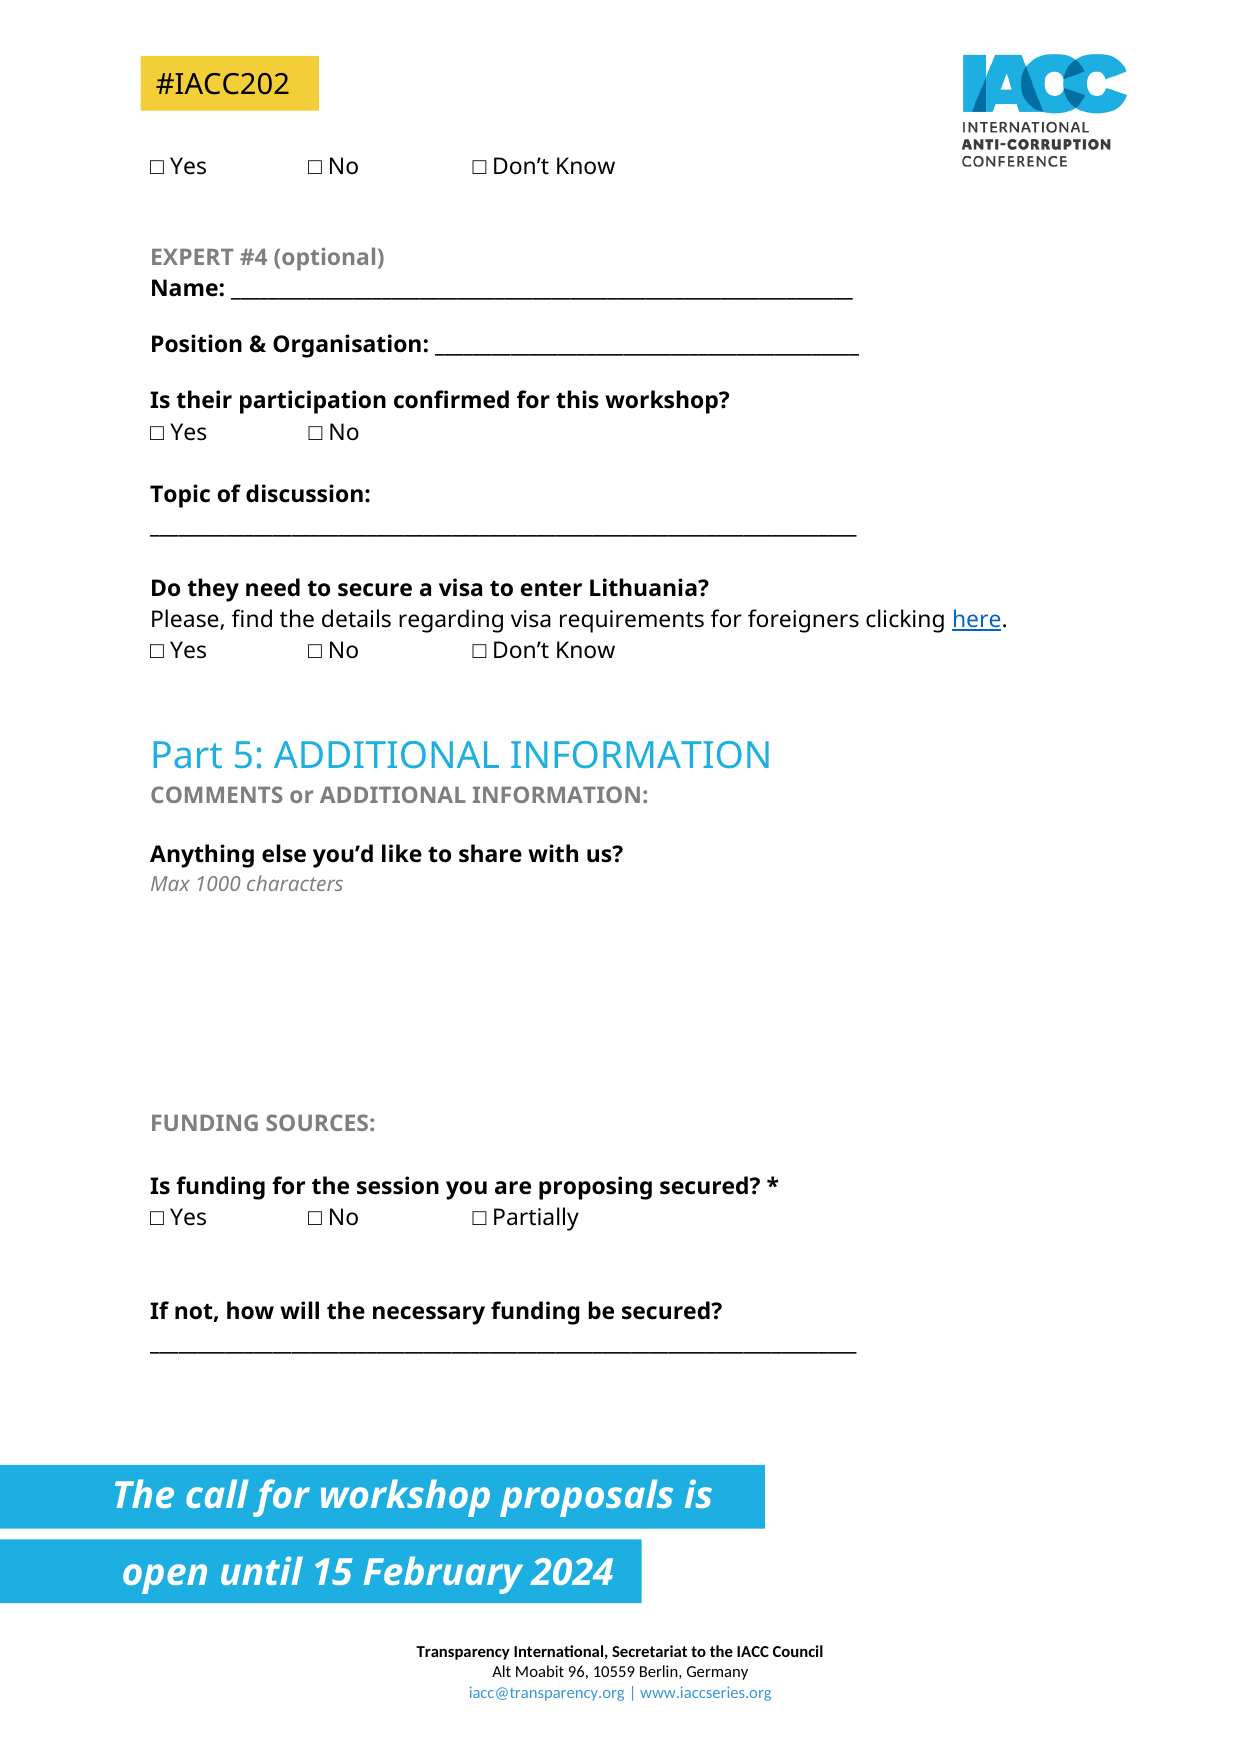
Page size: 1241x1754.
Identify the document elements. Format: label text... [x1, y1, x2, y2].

text Position & Organisation: _____________________________________________ [150, 328, 1090, 359]
text □ Yes □ No [150, 416, 1090, 447]
text Please, find the details regarding visa requirements for foreigners clicking here. [150, 603, 1090, 634]
text Max 1000 characters [150, 869, 1090, 898]
text COMMENTS or ADDITIONAL INFORMATION: [150, 779, 1090, 838]
text Topic of discussion: [150, 478, 1090, 509]
text FUNDING SOURCES: [150, 1076, 1090, 1138]
text Is funding for the session you are proposing secured? * [150, 1169, 1090, 1201]
text □ Yes □ No □ Don’t Know [150, 634, 1090, 666]
text ___________________________________________________________________________ [150, 509, 1090, 541]
text If not, how will the necessary funding be secured? [150, 1294, 1090, 1326]
text Do they need to secure a visa to enter Lithuania? [150, 541, 1090, 603]
picture [940, 32, 1149, 189]
text Anything else you’d like to share with us? [150, 838, 1090, 869]
text EXPERT #4 (optional) [150, 241, 1090, 272]
text □ Yes □ No □ Partially [150, 1201, 1090, 1232]
text Is their participation confirmed for this workshop? [150, 384, 1090, 416]
subtitle Part 5: ADDITIONAL INFORMATION [150, 728, 1090, 779]
text ___________________________________________________________________________ [150, 1326, 1090, 1357]
text Name: __________________________________________________________________ [150, 272, 1090, 303]
text □ Yes □ No □ Don’t Know [150, 150, 1090, 209]
